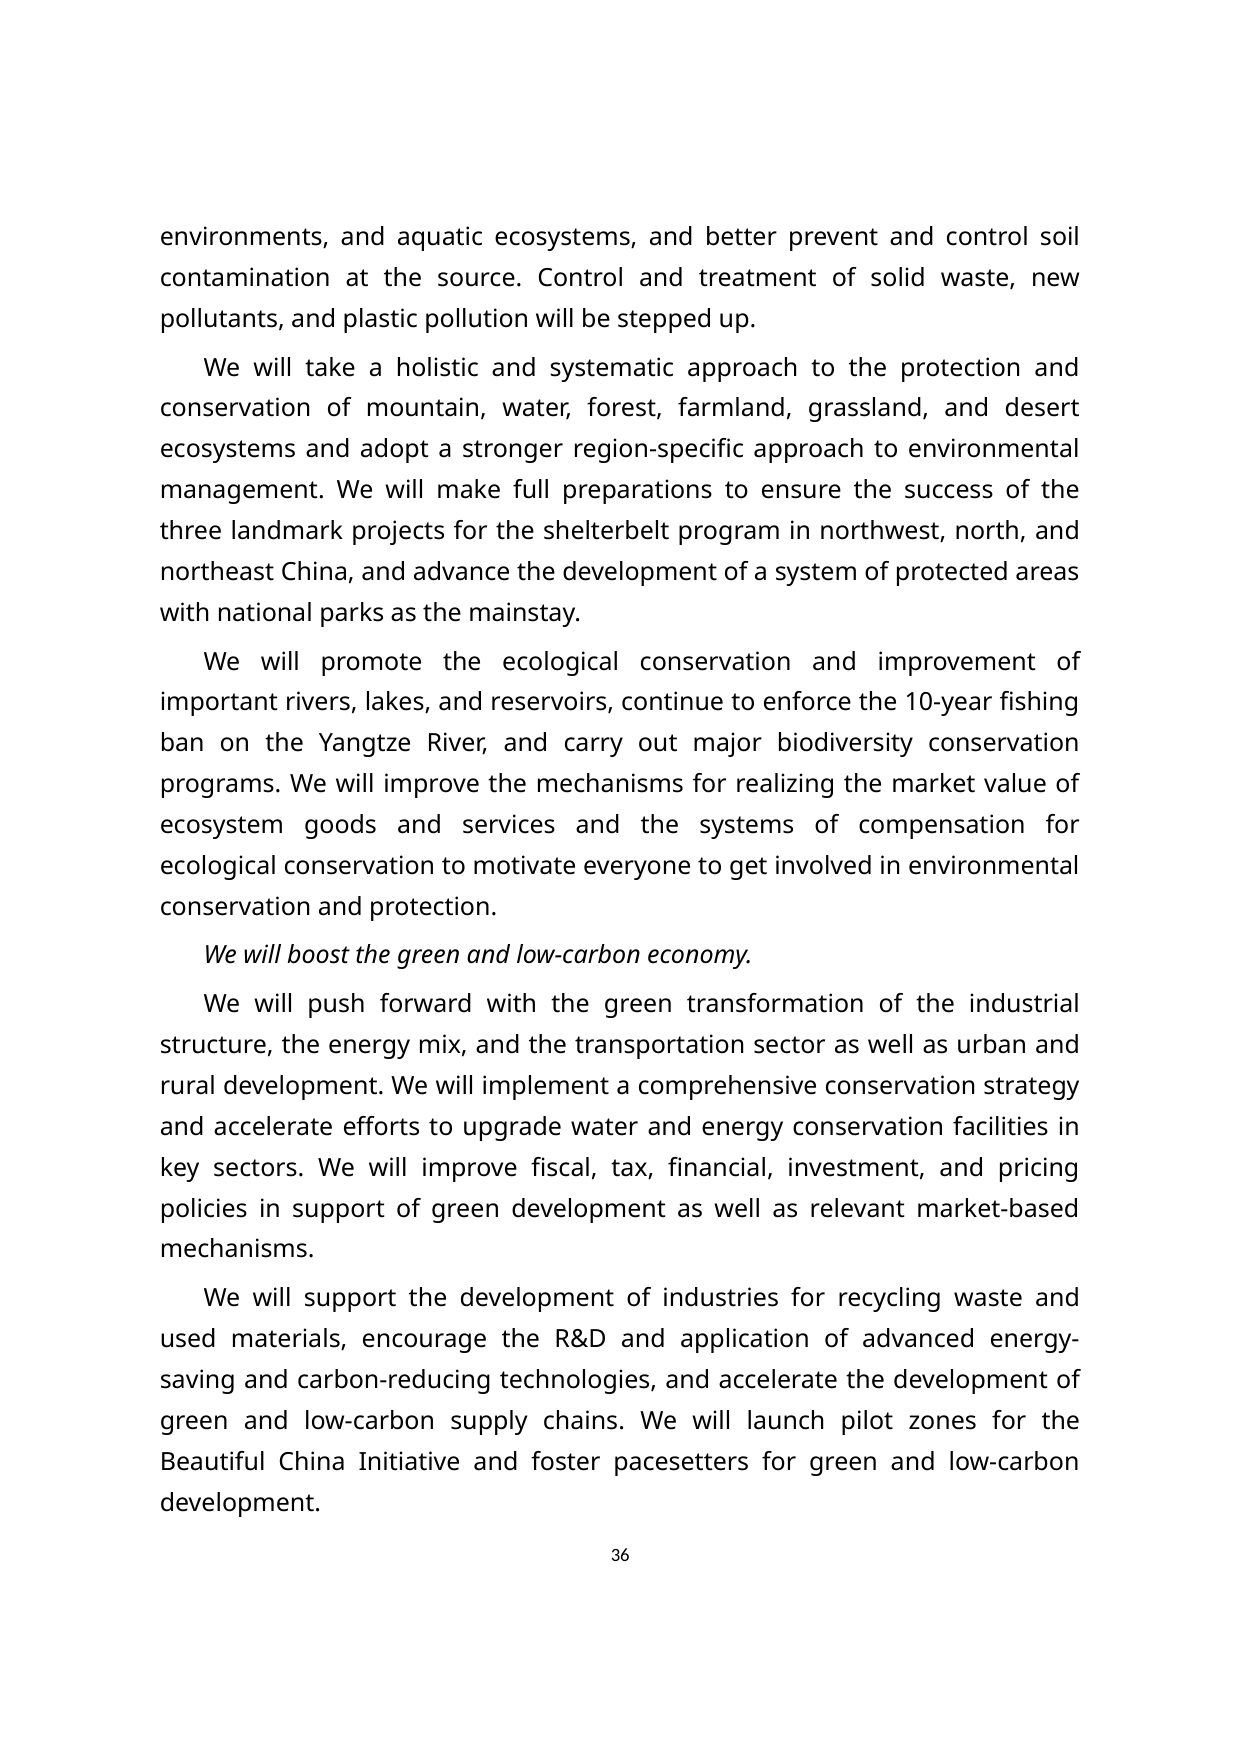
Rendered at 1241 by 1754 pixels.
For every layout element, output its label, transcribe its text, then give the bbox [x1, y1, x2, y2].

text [159, 218, 1081, 334]
text We will support the development of industries for recycling waste and used materials, encourage the R&D and application of advanced energy-saving and carbon-reducing technologies, and accelerate the development of green and low-carbon supply chains. We will launch pilot zones for the Beautiful China Initiative and foster pacesetters for green and low-carbon development. [159, 1280, 1081, 1518]
text We will boost the green and low-carbon economy. [159, 937, 1081, 971]
text We will promote the ecological conservation and improvement of important rivers, lakes, and reservoirs, continue to enforce the 10-year fishing ban on the Yangtze River, and carry out major biodiversity conservation programs. We will improve the mechanisms for realizing the market value of ecosystem goods and services and the systems of compensation for ecological conservation to motivate everyone to get involved in environmental conservation and protection. [159, 643, 1081, 922]
text We will push forward with the green transformation of the industrial structure, the energy mix, and the transportation sector as well as urban and rural development. We will implement a comprehensive conservation strategy and accelerate efforts to upgrade water and energy conservation facilities in key sectors. We will improve fiscal, tax, financial, investment, and pricing policies in support of green development as well as relevant market-based mechanisms. [159, 986, 1081, 1265]
text We will take a holistic and systematic approach to the protection and conservation of mountain, water, forest, farmland, grassland, and desert ecosystems and adopt a stronger region-specific approach to environmental management. We will make full preparations to ensure the success of the three landmark projects for the shelterbelt program in northwest, north, and northeast China, and advance the development of a system of protected areas with national parks as the mainstay. [159, 349, 1081, 628]
